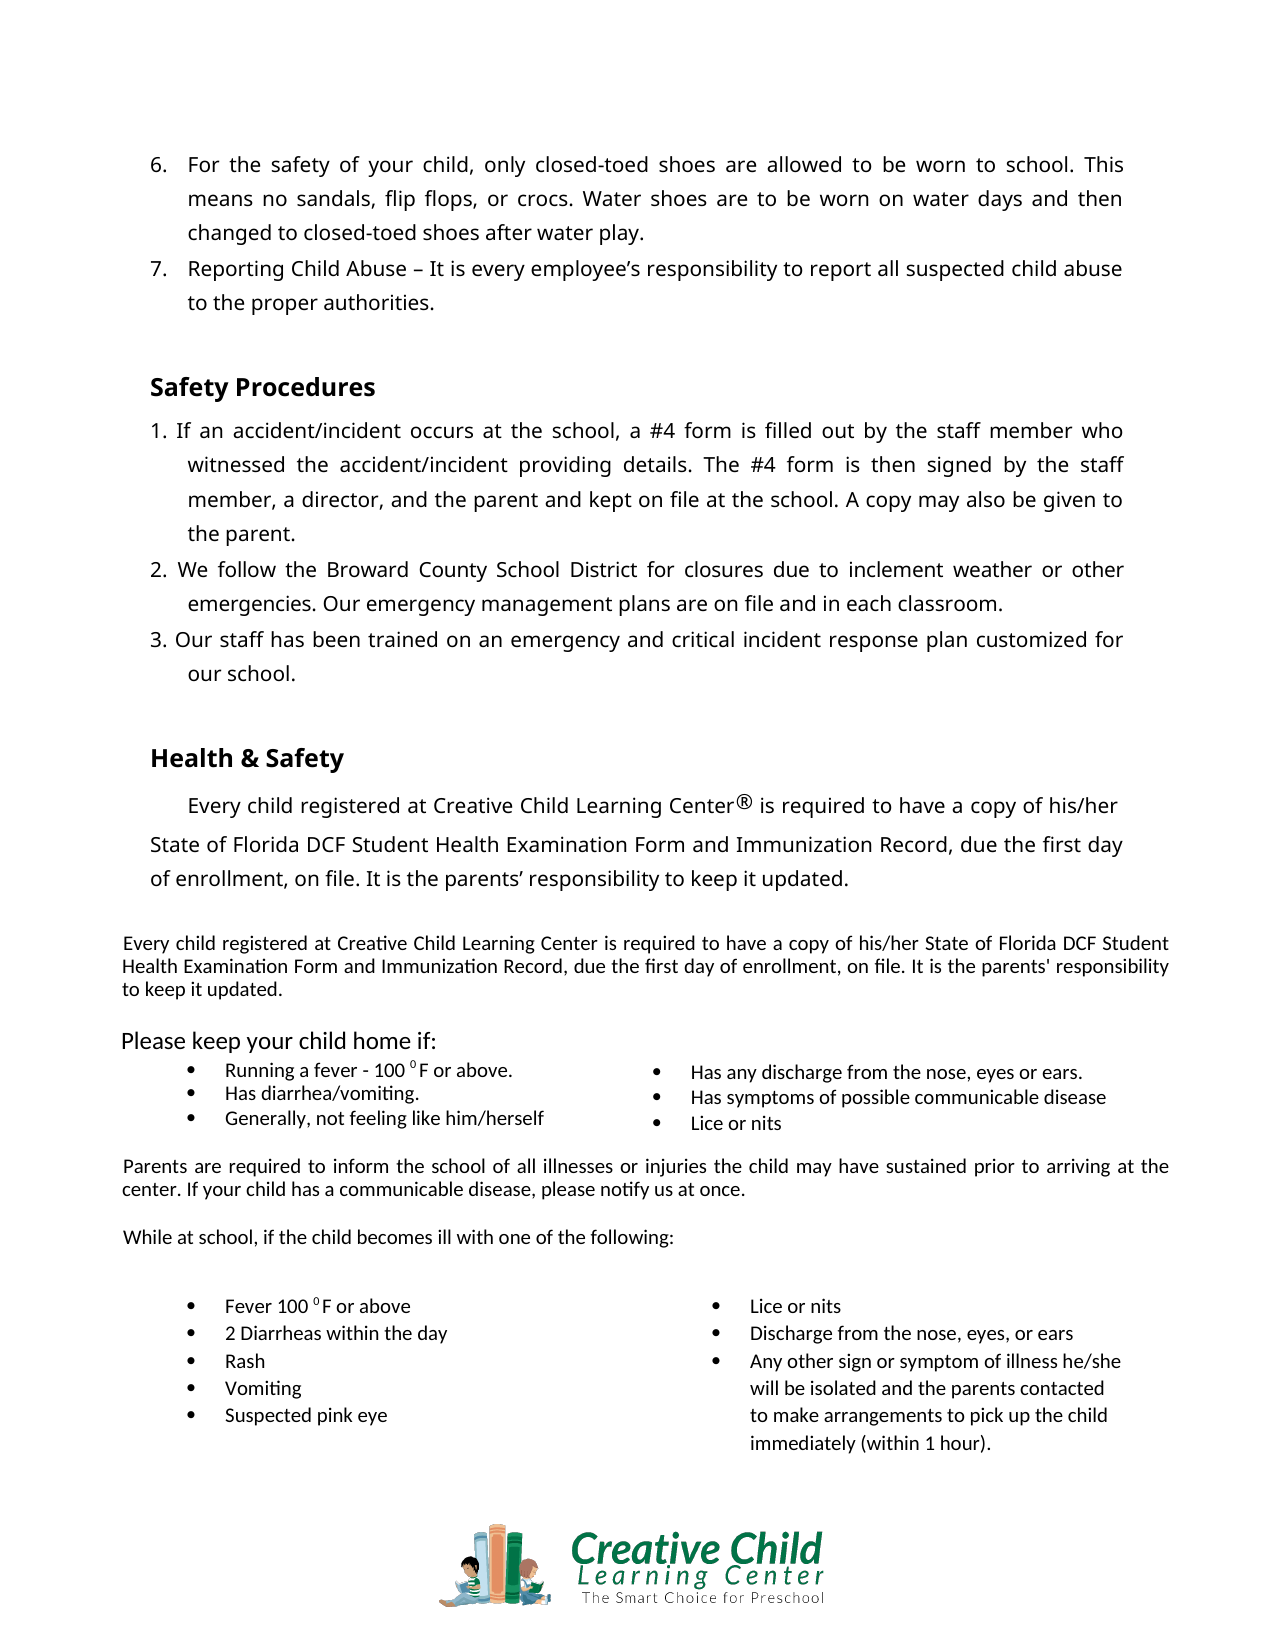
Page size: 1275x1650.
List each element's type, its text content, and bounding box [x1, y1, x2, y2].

list Suspected pink eye [187, 1403, 600, 1428]
text 7. Reporting Child Abuse – It is every employee’s responsibility to report all suspected child abuse to the proper authorities. [150, 254, 1125, 317]
text Every child registered at Creative Child Learning Center is required to have a copy of his/her State of Florida DCF Student Health Examination Form and Immunization Record, due the first day of enrollment, on file. It is the parents' responsibility to keep it updated. [122, 932, 1172, 1002]
text Every child registered at Creative Child Learning Center® is required to have a copy of his/her State of Florida DCF Student Health Examination Form and Immunization Record, due the first day of enrollment, on file. It is the parents’ responsibility to keep it updated. [150, 787, 1125, 892]
list Lice or nits [712, 1293, 1125, 1318]
text 1. If an accident/incident occurs at the school, a #4 form is filled out by the staff member who witnessed the accident/incident providing details. The #4 form is then signed by the staff member, a director, and the parent and kept on file at the school. A copy may also be given to the parent. [150, 417, 1125, 547]
text Safety Procedures [150, 369, 1125, 403]
list 2 Diarrheas within the day [187, 1321, 600, 1346]
list Vomiting [187, 1375, 600, 1401]
text Parents are required to inform the school of all illnesses or injuries the child may have sustained prior to arriving at the center. If your child has a communicable disease, please notify us at once. [122, 1156, 1172, 1202]
text Please keep your child home if: [121, 1026, 1125, 1056]
text 2. We follow the Broward County School District for closures due to inclement weather or other emergencies. Our emergency management plans are on file and in each classroom. [150, 555, 1125, 617]
text While at school, if the child becomes ill with one of the following: [122, 1226, 1172, 1249]
list Discharge from the nose, eyes, or ears [712, 1321, 1125, 1346]
text 6. For the safety of your child, only closed-toed shoes are allowed to be worn to school. This means no sandals, flip flops, or crocs. Water shoes are to be worn on water days and then changed to closed-toed shoes after water play. [150, 150, 1125, 247]
text Health & Safety [150, 740, 1125, 774]
table_header Running a fever - 100 0 F or above. Has diarrhea/vomiting. Generally, not feeling like him/herself [150, 1059, 616, 1156]
picture [439, 1524, 824, 1607]
list Rash [187, 1348, 600, 1373]
text 3. Our staff has been trained on an emergency and critical incident response plan customized for our school. [150, 625, 1125, 688]
list Any other sign or symptom of illness he/she will be isolated and the parents contacted to make arrangements to pick up the child immediately (within 1 hour). [712, 1348, 1125, 1456]
list Fever 100 0 F or above [187, 1293, 600, 1318]
table_header Has any discharge from the nose, eyes or ears. Has symptoms of possible communicable disease Lice or nits [616, 1059, 1152, 1156]
